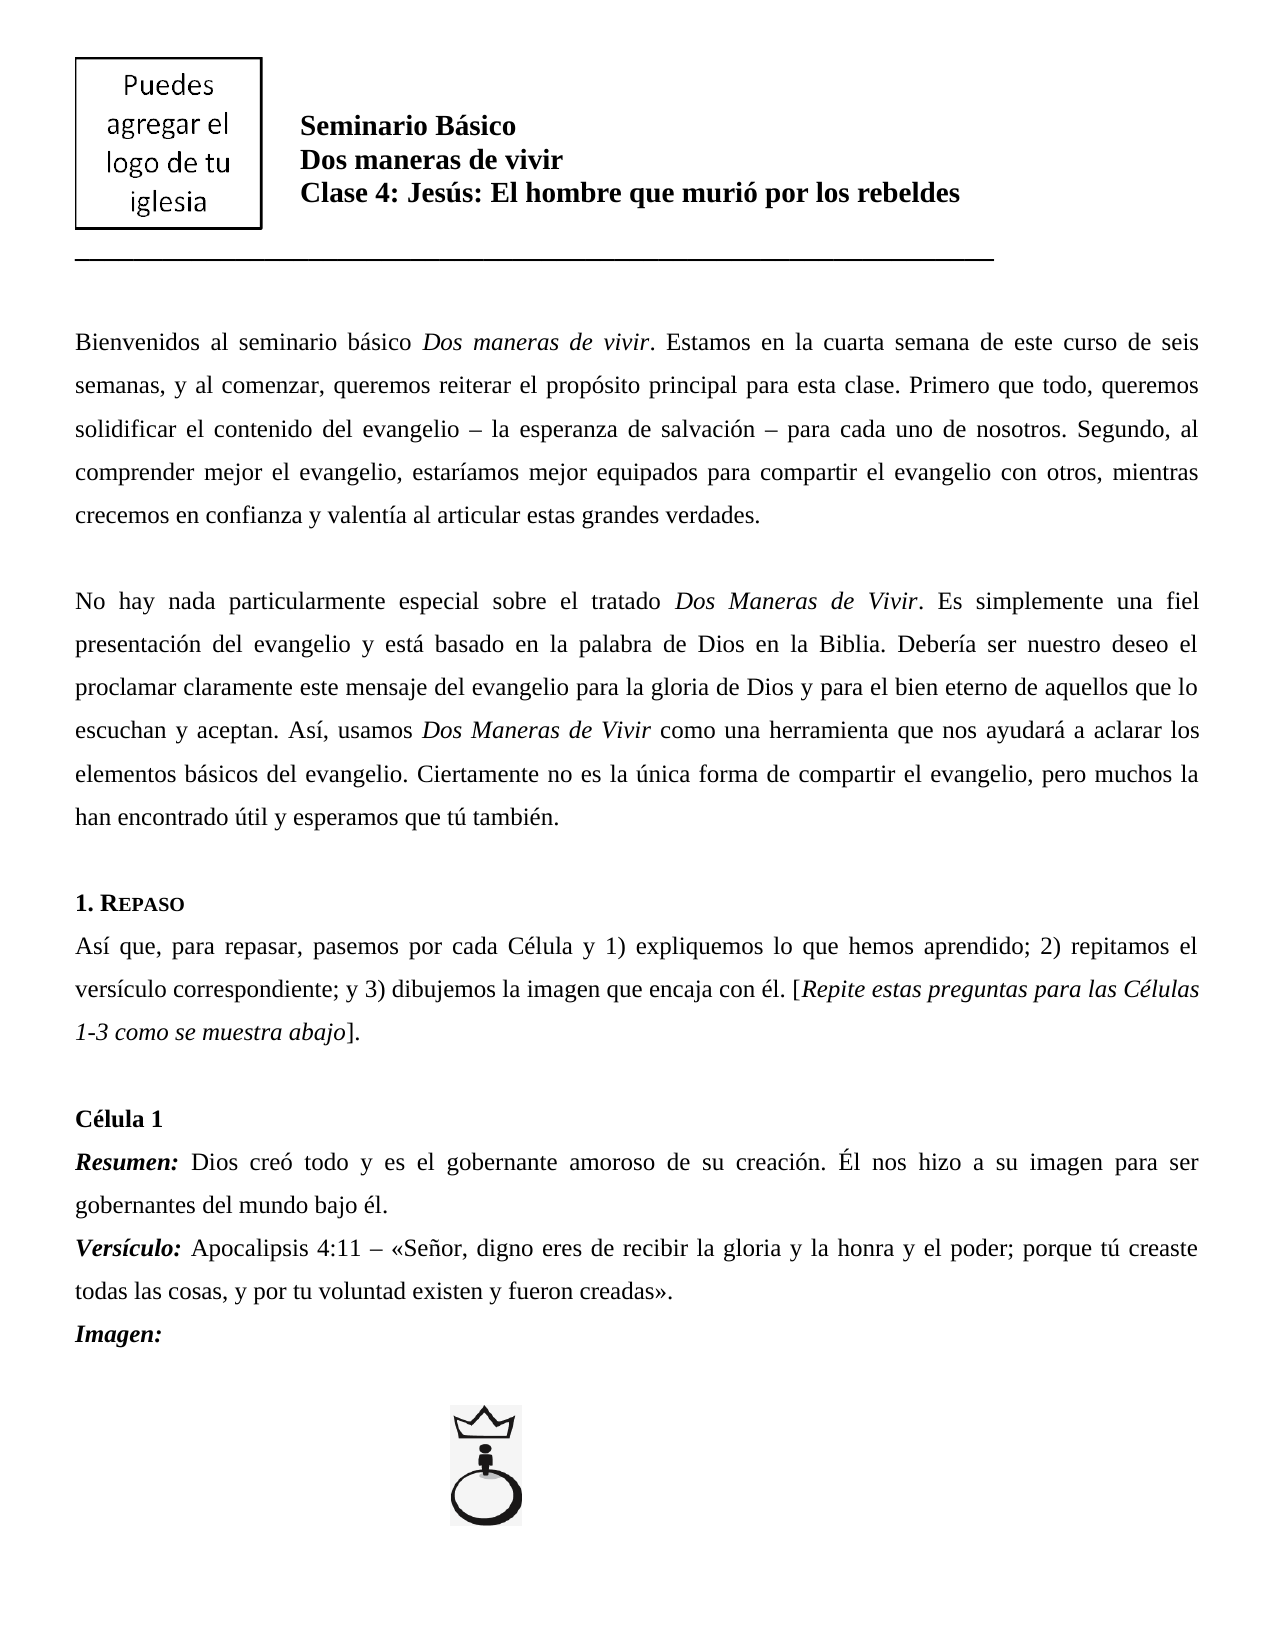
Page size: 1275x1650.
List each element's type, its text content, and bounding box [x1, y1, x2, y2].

text Seminario Básico [264, 108, 1200, 142]
text 1. Repaso [75, 888, 1200, 917]
picture [450, 1405, 522, 1526]
picture [75, 57, 264, 231]
text Imagen: [75, 1319, 1200, 1348]
text _______________________________________________________________ [75, 230, 1200, 263]
text Así que, para repasar, pasemos por cada Célula y 1) expliquemos lo que hemos aprendido; 2) repitamos el versículo correspondiente; y 3) dibujemos la imagen que encaja con él. [Repite estas preguntas para las Células 1-3 como se muestra abajo]. [75, 931, 1200, 1046]
text Clase 4: Jesús: El hombre que murió por los rebeldes [264, 176, 1200, 209]
text Célula 1 [75, 1104, 1200, 1132]
text Resumen: Dios creó todo y es el gobernante amoroso de su creación. Él nos hizo a su imagen para ser gobernantes del mundo bajo él. [75, 1147, 1200, 1219]
text Dos maneras de vivir [264, 142, 1200, 176]
text No hay nada particularmente especial sobre el tratado Dos Maneras de Vivir. Es simplemente una fiel presentación del evangelio y está basado en la palabra de Dios en la Biblia. Debería ser nuestro deseo el proclamar claramente este mensaje del evangelio para la gloria de Dios y para el bien eterno de aquellos que lo escuchan y aceptan. Así, usamos Dos Maneras de Vivir como una herramienta que nos ayudará a aclarar los elementos básicos del evangelio. Ciertamente no es la única forma de compartir el evangelio, pero muchos la han encontrado útil y esperamos que tú también. [75, 586, 1200, 831]
text Versículo: Apocalipsis 4:11 – «Señor, digno eres de recibir la gloria y la honra y el poder; porque tú creaste todas las cosas, y por tu voluntad existen y fueron creadas». [75, 1233, 1200, 1305]
text Bienvenidos al seminario básico Dos maneras de vivir. Estamos en la cuarta semana de este curso de seis semanas, y al comenzar, queremos reiterar el propósito principal para esta clase. Primero que todo, queremos solidificar el contenido del evangelio – la esperanza de salvación – para cada uno de nosotros. Segundo, al comprender mejor el evangelio, estaríamos mejor equipados para compartir el evangelio con otros, mientras crecemos en confianza y valentía al articular estas grandes verdades. [75, 327, 1200, 529]
